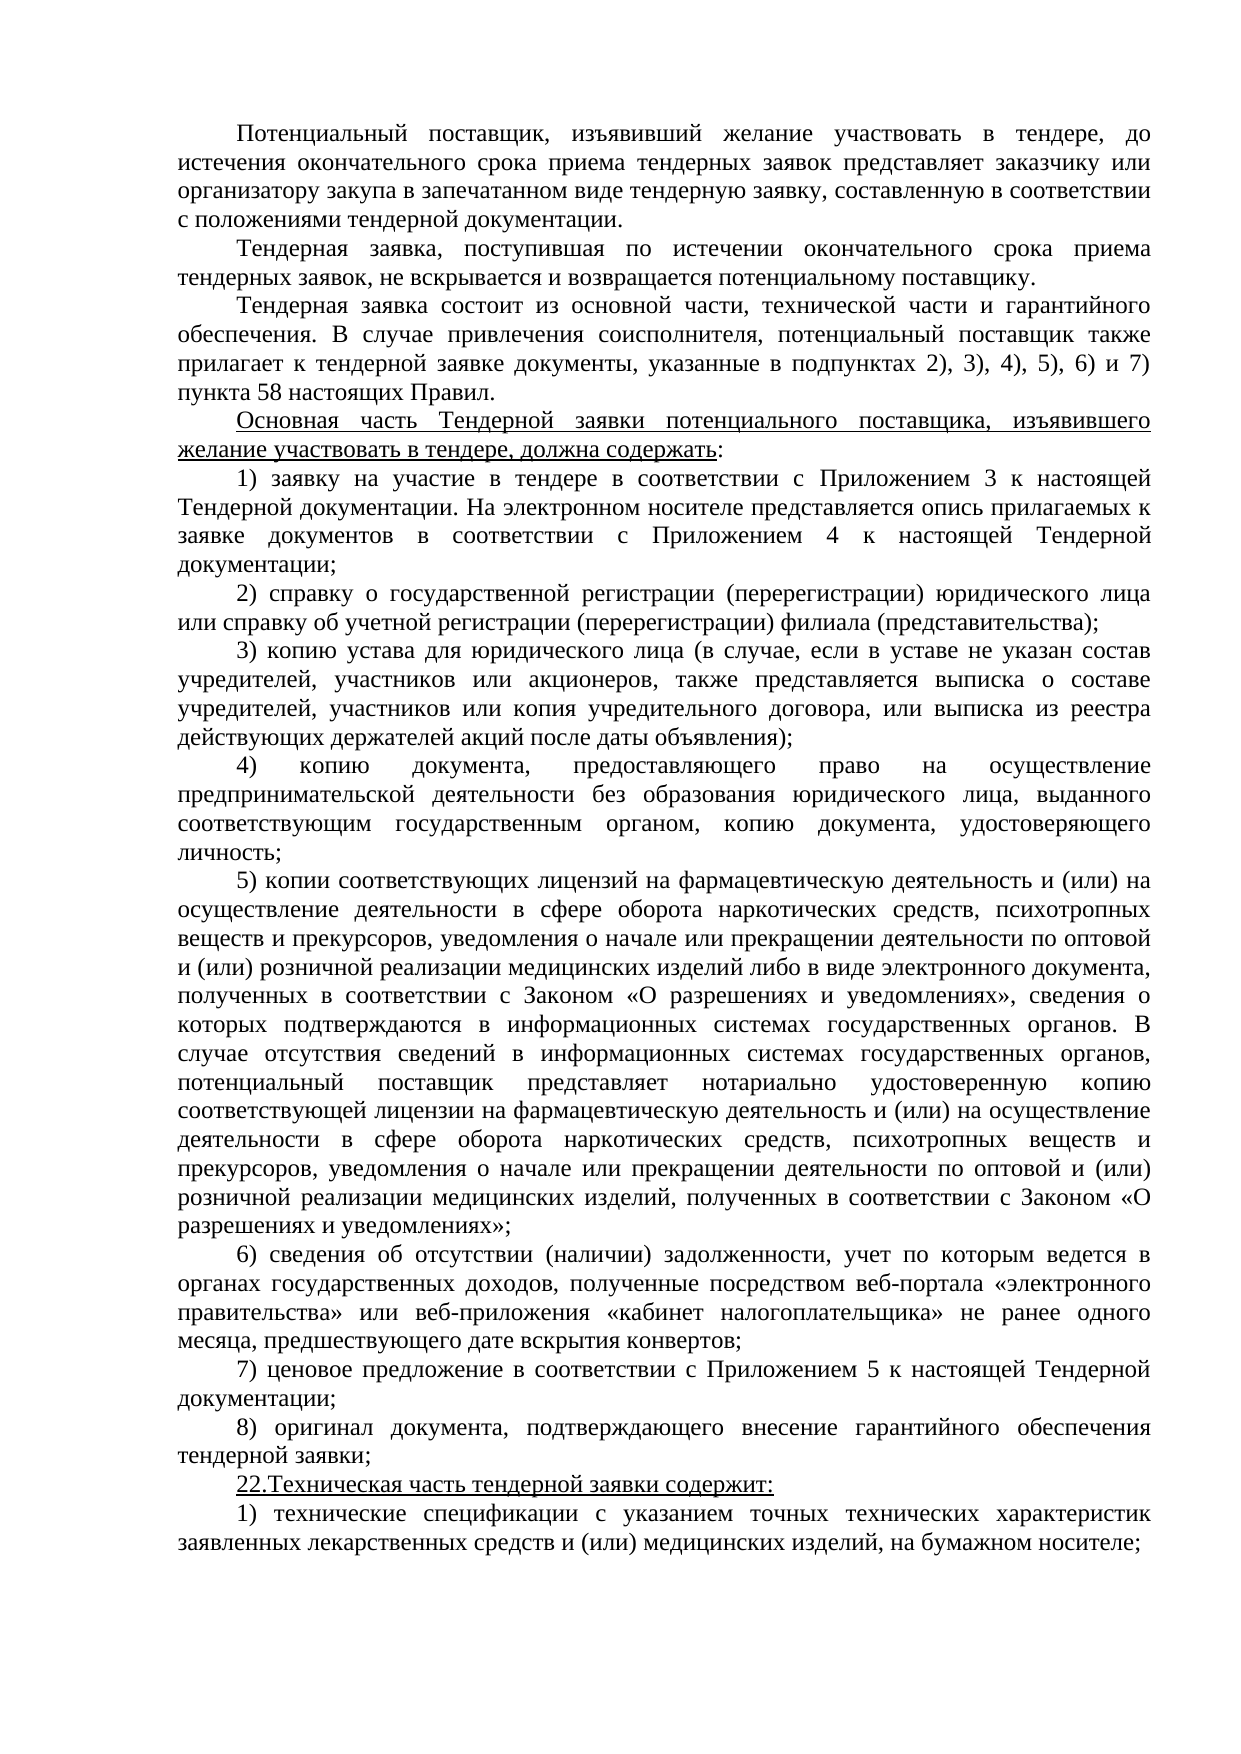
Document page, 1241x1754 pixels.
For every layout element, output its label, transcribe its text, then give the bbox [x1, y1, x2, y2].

text 2) справку о государственной регистрации (перерегистрации) юридического лица или справку об учетной регистрации (перерегистрации) филиала (представительства); [177, 578, 1152, 636]
text 1) заявку на участие в тендере в соответствии с Приложением 3 к настоящей Тендерной документации. На электронном носителе представляется опись прилагаемых к заявке документов в соответствии с Приложением 4 к настоящей Тендерной документации; [177, 463, 1152, 578]
text Потенциальный поставщик, изъявивший желание участвовать в тендере, до истечения окончательного срока приема тендерных заявок представляет заказчику или организатору закупа в запечатанном виде тендерную заявку, составленную в соответствии с положениями тендерной документации. [177, 118, 1152, 233]
text Основная часть Тендерной заявки потенциального поставщика, изъявившего желание участвовать в тендере, должна содержать: [177, 406, 1152, 463]
text 3) копию устава для юридического лица (в случае, если в уставе не указан состав учредителей, участников или акционеров, также представляется выписка о составе учредителей, участников или копия учредительного договора, или выписка из реестра действующих держателей акций после даты объявления); [177, 636, 1152, 751]
text Тендерная заявка, поступившая по истечении окончательного срока приема тендерных заявок, не вскрывается и возвращается потенциальному поставщику. [177, 233, 1152, 291]
text 4) копию документа, предоставляющего право на осуществление предпринимательской деятельности без образования юридического лица, выданного соответствующим государственным органом, копию документа, удостоверяющего личность; [177, 751, 1152, 866]
text 22.Техническая часть тендерной заявки содержит: [177, 1469, 1152, 1498]
text 6) сведения об отсутствии (наличии) задолженности, учет по которым ведется в органах государственных доходов, полученные посредством веб-портала «электронного правительства» или веб-приложения «кабинет налогоплательщика» не ранее одного месяца, предшествующего дате вскрытия конвертов; [177, 1239, 1152, 1354]
text Тендерная заявка состоит из основной части, технической части и гарантийного обеспечения. В случае привлечения соисполнителя, потенциальный поставщик также прилагает к тендерной заявке документы, указанные в подпунктах 2), 3), 4), 5), 6) и 7) пункта 58 настоящих Правил. [177, 291, 1152, 406]
text 7) ценовое предложение в соответствии с Приложением 5 к настоящей Тендерной документации; [177, 1354, 1152, 1412]
text 1) технические спецификации с указанием точных технических характеристик заявленных лекарственных средств и (или) медицинских изделий, на бумажном носителе; [177, 1498, 1152, 1556]
text 5) копии соответствующих лицензий на фармацевтическую деятельность и (или) на осуществление деятельности в сфере оборота наркотических средств, психотропных веществ и прекурсоров, уведомления о начале или прекращении деятельности по оптовой и (или) розничной реализации медицинских изделий либо в виде электронного документа, полученных в соответствии с Законом «О разрешениях и уведомлениях», сведения о которых подтверждаются в информационных системах государственных органов. В случае отсутствия сведений в информационных системах государственных органов, потенциальный поставщик представляет нотариально удостоверенную копию соответствующей лицензии на фармацевтическую деятельность и (или) на осуществление деятельности в сфере оборота наркотических средств, психотропных веществ и прекурсоров, уведомления о начале или прекращении деятельности по оптовой и (или) розничной реализации медицинских изделий, полученных в соответствии с Законом «О разрешениях и уведомлениях»; [177, 866, 1152, 1239]
text 8) оригинал документа, подтверждающего внесение гарантийного обеспечения тендерной заявки; [177, 1412, 1152, 1469]
